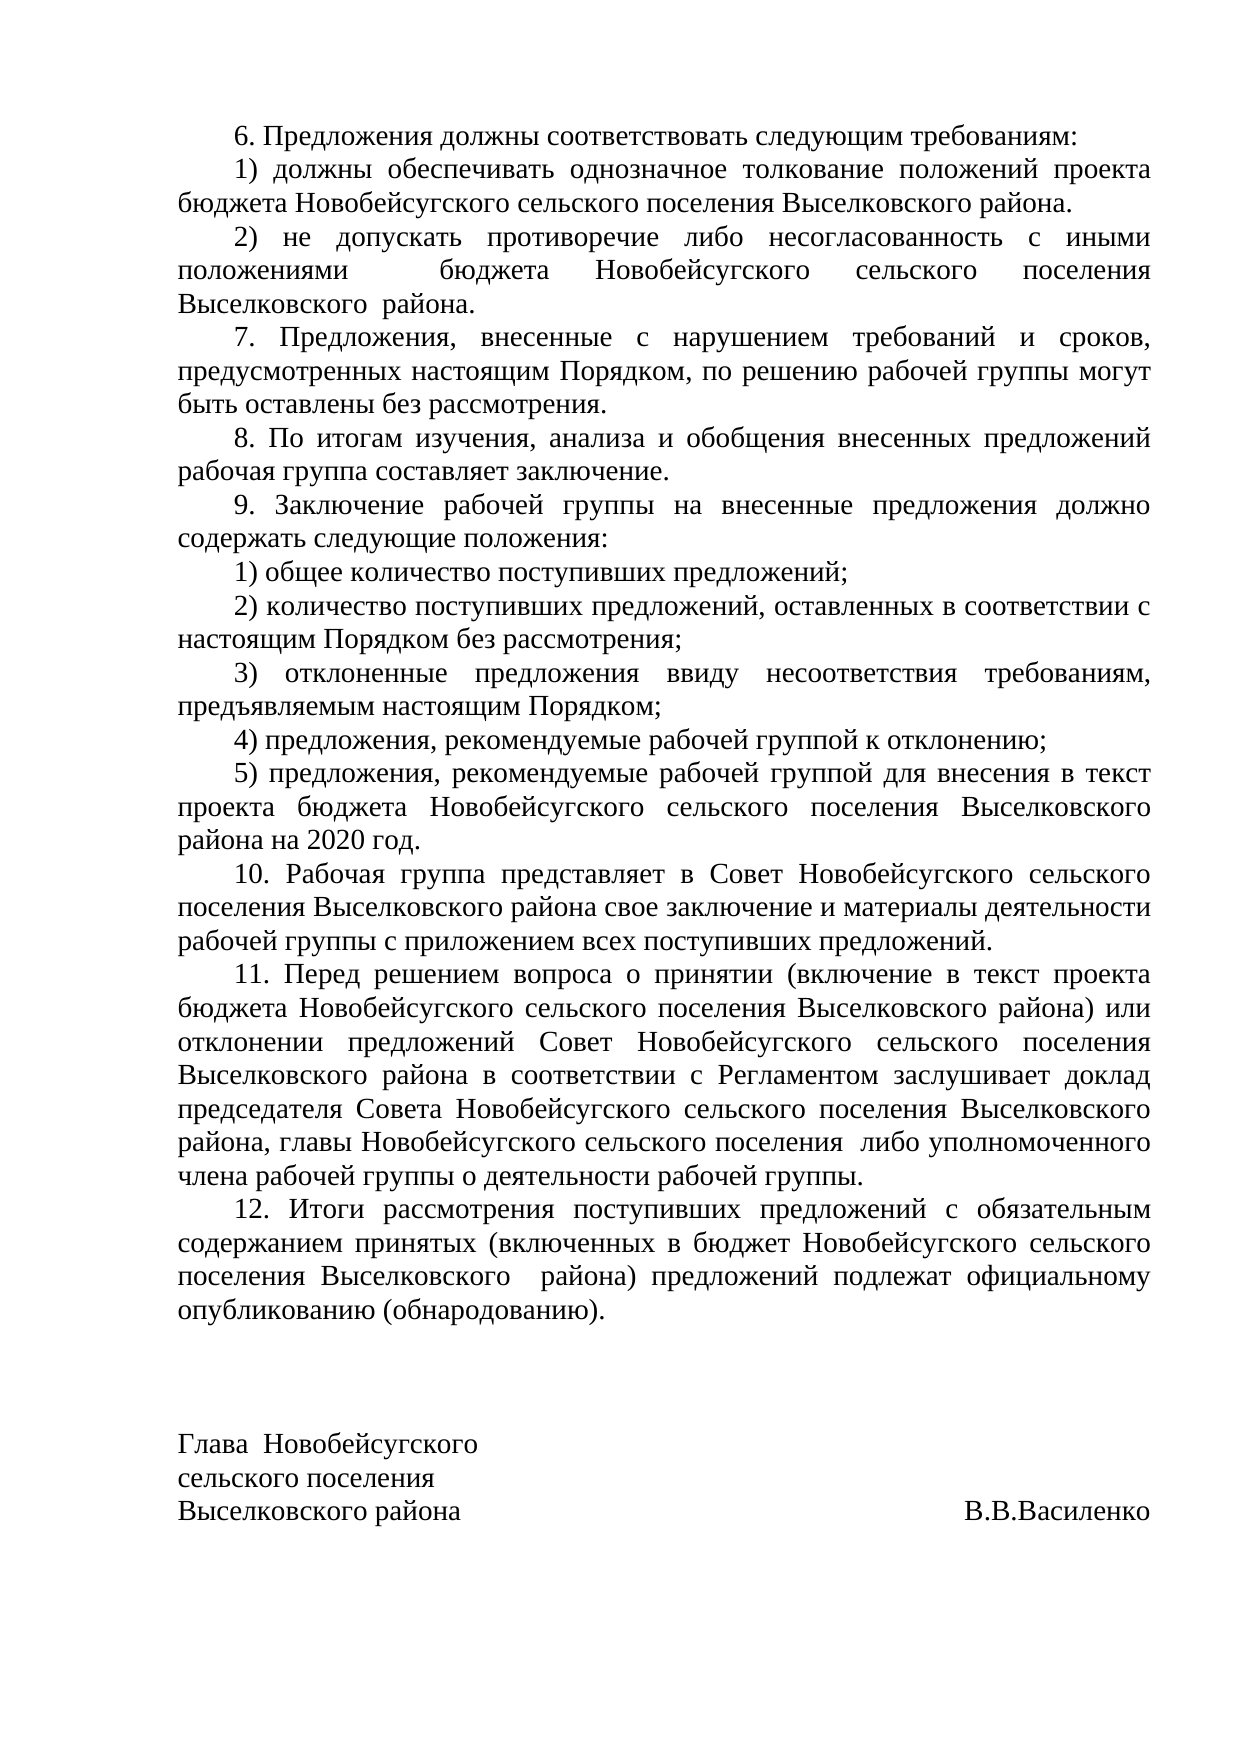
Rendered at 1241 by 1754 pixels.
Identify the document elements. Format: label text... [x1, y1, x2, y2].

text 5) предложения, рекомендуемые рабочей группой для внесения в текст проекта бюджета Новобейсугского сельского поселения Выселковского района на 2020 год. [177, 755, 1152, 856]
text 6. Предложения должны соответствовать следующим требованиям: [177, 118, 1152, 152]
text 4) предложения, рекомендуемые рабочей группой к отклонению; [177, 722, 1152, 755]
text 8. По итогам изучения, анализа и обобщения внесенных предложений рабочая группа составляет заключение. [177, 420, 1152, 487]
text сельского поселения [177, 1460, 1152, 1493]
text 11. Перед решением вопроса о принятии (включение в текст проекта бюджета Новобейсугского сельского поселения Выселковского района) или отклонении предложений Совет Новобейсугского сельского поселения Выселковского района в соответствии с Регламентом заслушивает доклад председателя Совета Новобейсугского сельского поселения Выселковского района, главы Новобейсугского сельского поселения либо уполномоченного члена рабочей группы о деятельности рабочей группы. [177, 957, 1152, 1191]
text 9. Заключение рабочей группы на внесенные предложения должно содержать следующие положения: [177, 487, 1152, 554]
text 1) должны обеспечивать однозначное толкование положений проекта бюджета Новобейсугского сельского поселения Выселковского района. [177, 152, 1152, 219]
text 2) количество поступивших предложений, оставленных в соответствии с настоящим Порядком без рассмотрения; [177, 588, 1152, 655]
text 10. Рабочая группа представляет в Совет Новобейсугского сельского поселения Выселковского района свое заключение и материалы деятельности рабочей группы с приложением всех поступивших предложений. [177, 856, 1152, 957]
text Глава Новобейсугского [177, 1426, 1152, 1460]
text 1) общее количество поступивших предложений; [177, 554, 1152, 588]
text 3) отклоненные предложения ввиду несоответствия требованиям, предъявляемым настоящим Порядком; [177, 655, 1152, 722]
text 2) не допускать противоречие либо несогласованность с иными положениями бюджета Новобейсугского сельского поселения Выселковского района. [177, 219, 1152, 319]
text 12. Итоги рассмотрения поступивших предложений с обязательным содержанием принятых (включенных в бюджет Новобейсугского сельского поселения Выселковского района) предложений подлежат официальному опубликованию (обнародованию). [177, 1191, 1152, 1326]
text 7. Предложения, внесенные с нарушением требований и сроков, предусмотренных настоящим Порядком, по решению рабочей группы могут быть оставлены без рассмотрения. [177, 319, 1152, 420]
text Выселковского района В.В.Василенко [177, 1493, 1152, 1527]
